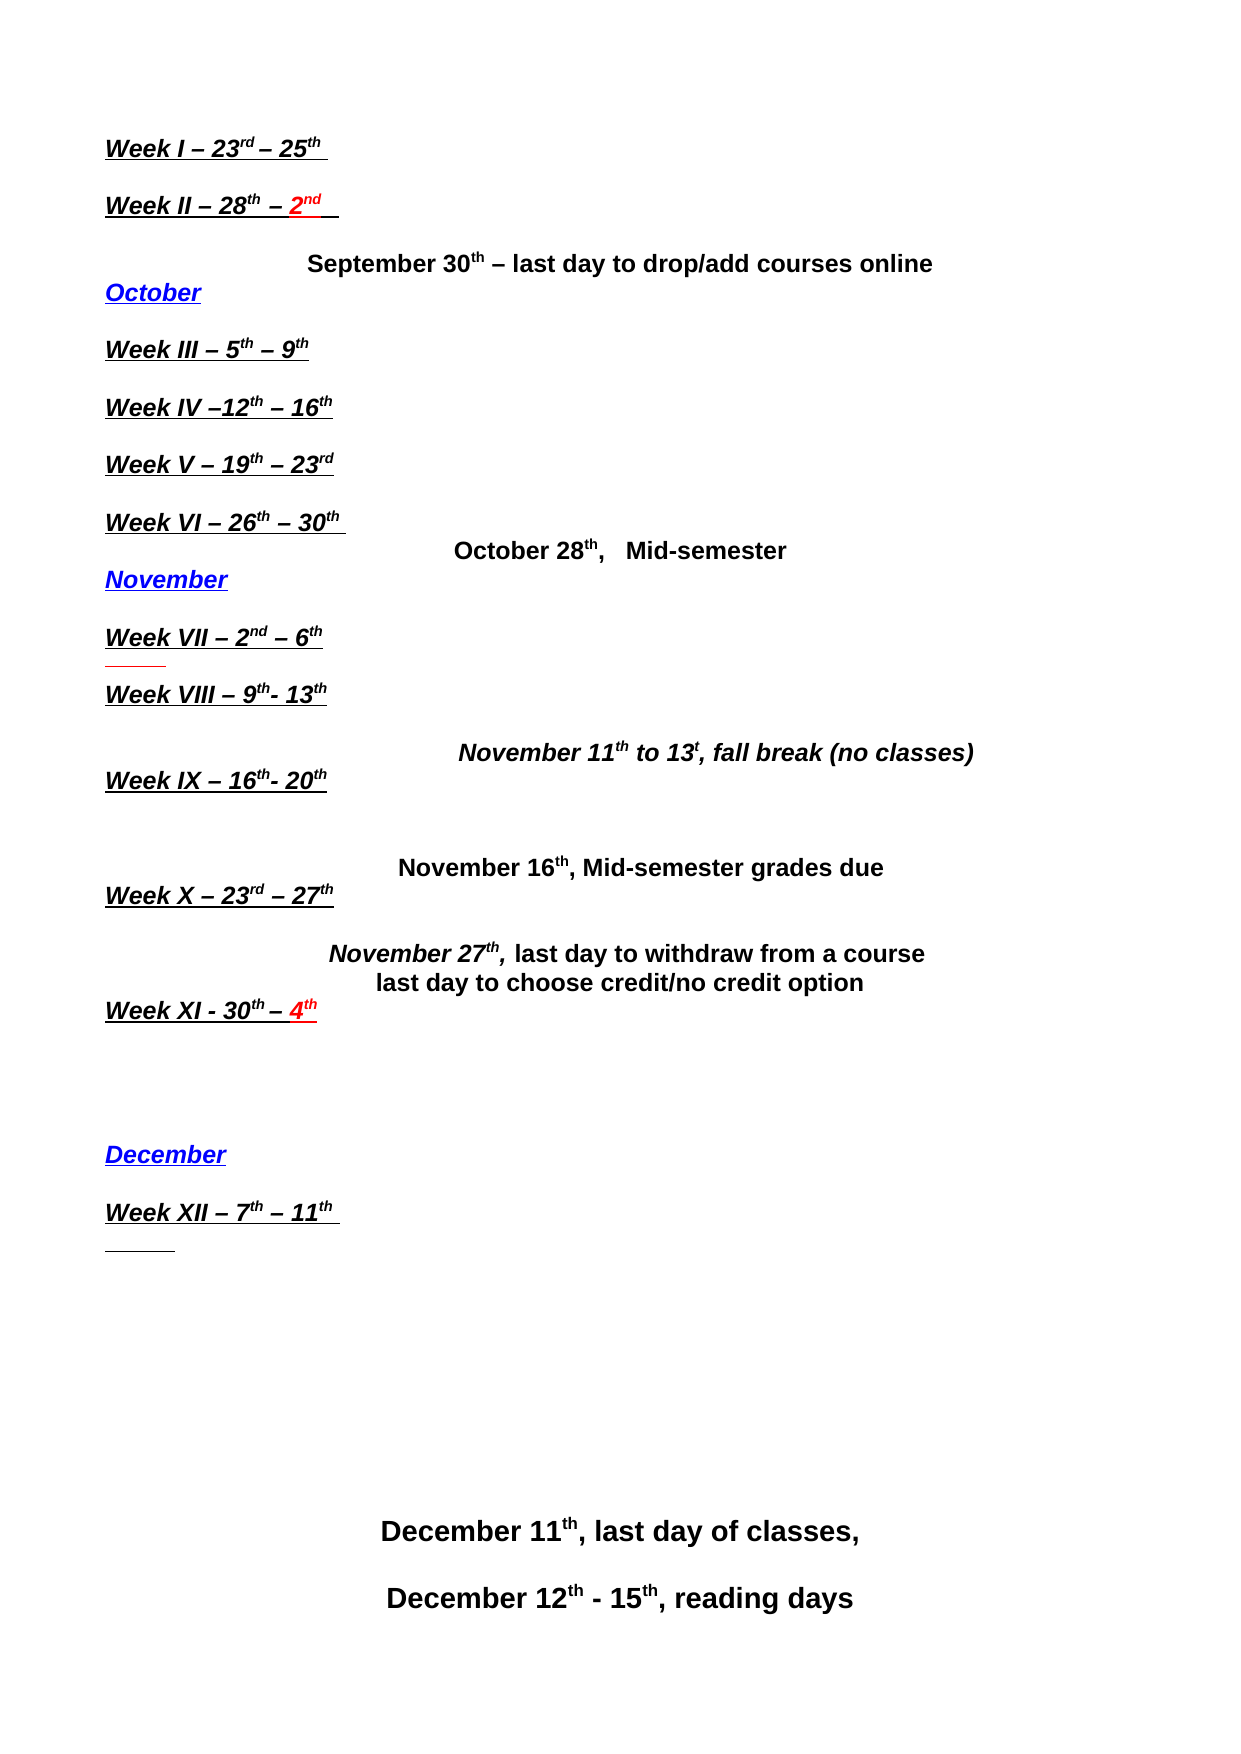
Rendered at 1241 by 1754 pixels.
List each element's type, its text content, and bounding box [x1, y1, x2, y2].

text Week VI – 26th – 30th [105, 507, 1135, 536]
text November 27th, last day to withdraw from a course [105, 939, 1135, 967]
text November [105, 565, 1135, 594]
text Week III – 5th – 9th [105, 335, 1135, 364]
text Week IX – 16th- 20th [105, 766, 1135, 795]
text December 12th - 15th, reading days [105, 1581, 1135, 1614]
text Week IV –12th – 16th [105, 392, 1135, 421]
text October 28th, Mid-semester [105, 536, 1135, 565]
text November 11th to 13t, fall break (no classes) [105, 737, 1135, 766]
text Week I – 23rd – 25th [105, 134, 1135, 162]
text September 30th – last day to drop/add courses online [105, 249, 1135, 277]
text Week XII – 7th – 11th [105, 1197, 1135, 1226]
text Week XI - 30th – 4th [105, 996, 1135, 1025]
text Week V – 19th – 23rd [105, 450, 1135, 479]
text Week VIII – 9th- 13th [105, 680, 1135, 709]
text October [105, 277, 1135, 306]
text last day to choose credit/no credit option [105, 967, 1135, 996]
text Week VII – 2nd – 6th [105, 622, 1135, 651]
text November 16th, Mid-semester grades due [105, 852, 1135, 881]
text Week II – 28th – 2nd [105, 191, 1135, 220]
text Week X – 23rd – 27th [105, 881, 1135, 910]
text December [105, 1140, 1135, 1169]
text December 11th, last day of classes, [105, 1514, 1135, 1547]
